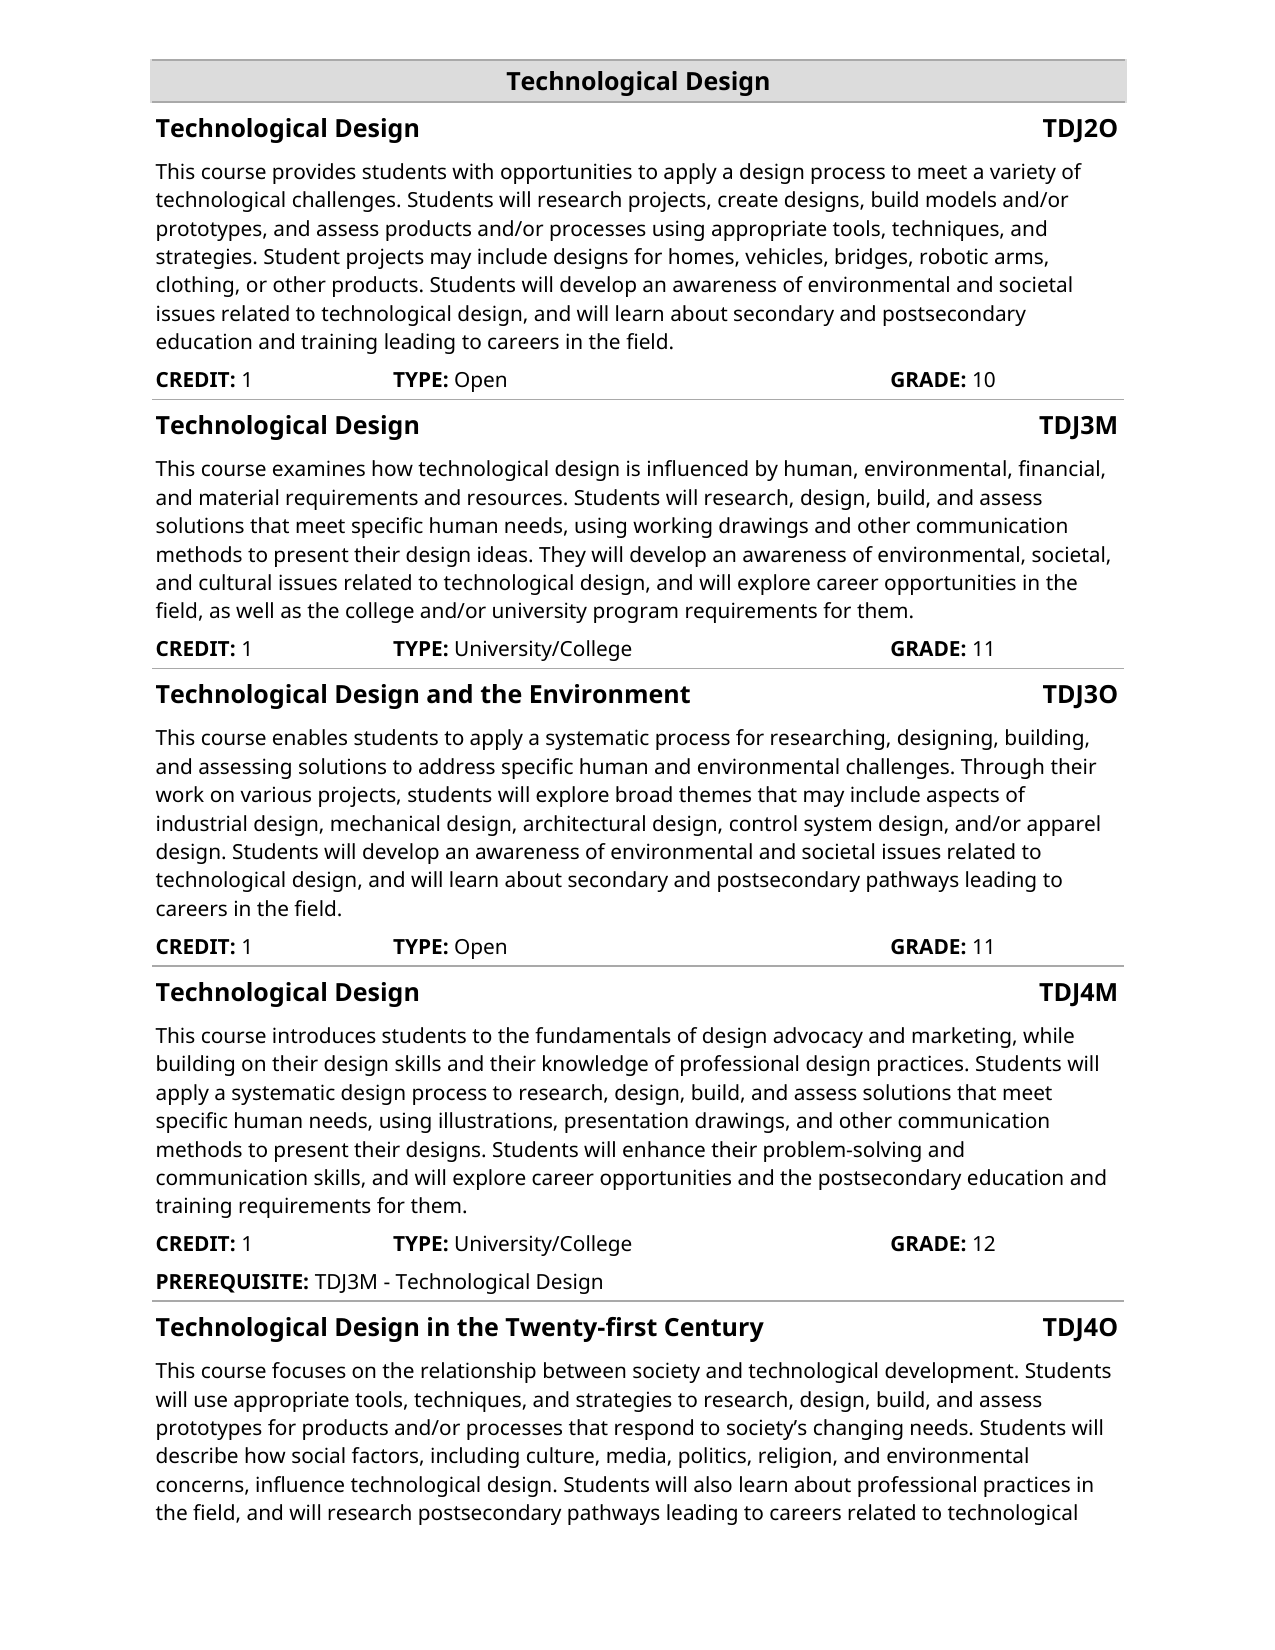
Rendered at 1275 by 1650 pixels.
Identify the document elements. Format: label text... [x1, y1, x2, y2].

table_cell This course provides students with opportunities to apply a design process to meet a variety of technological challenges. Students will research projects, create designs, build models and/or prototypes, and assess products and/or processes using appropriate tools, techniques, and strategies. Student projects may include designs for homes, vehicles, bridges, robotic arms, clothing, or other products. Students will develop an awareness of environmental and societal issues related to technological design, and will learn about secondary and postsecondary education and training leading to careers in the field. [151, 152, 1126, 361]
table_cell CREDIT: 1 [151, 630, 388, 667]
table_cell CREDIT: 1 [151, 361, 388, 398]
table_cell CREDIT: 1 [151, 1225, 388, 1262]
table_cell TYPE: University/College [388, 1225, 886, 1262]
table_cell TYPE: Open [388, 927, 886, 965]
table_cell TYPE: University/College [388, 630, 886, 667]
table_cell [151, 1352, 1126, 1532]
table_cell GRADE: 12 [886, 1225, 1126, 1262]
table_cell TDJ4M [886, 965, 1126, 1016]
table_cell Technological Design [151, 965, 886, 1016]
table_cell PREREQUISITE: TDJ3M - Technological Design [151, 1263, 1126, 1300]
table_cell CREDIT: 1 [151, 927, 388, 965]
table_cell TYPE: Open [388, 361, 886, 398]
table_cell Technological Design and the Environment [151, 668, 886, 719]
table_cell GRADE: 11 [886, 927, 1126, 965]
table_cell TDJ3O [886, 668, 1126, 719]
table_cell Technological Design [152, 61, 1125, 101]
table_cell This course enables students to apply a systematic process for researching, designing, building, and assessing solutions to address specific human and environmental challenges. Through their work on various projects, students will explore broad themes that may include aspects of industrial design, mechanical design, architectural design, control system design, and/or apparel design. Students will develop an awareness of environmental and societal issues related to technological design, and will learn about secondary and postsecondary pathways leading to careers in the field. [151, 719, 1126, 927]
table_cell This course examines how technological design is influenced by human, environmental, financial, and material requirements and resources. Students will research, design, build, and assess solutions that meet specific human needs, using working drawings and other communication methods to present their design ideas. They will develop an awareness of environmental, societal, and cultural issues related to technological design, and will explore career opportunities in the field, as well as the college and/or university program requirements for them. [151, 450, 1126, 630]
table_cell Technological Design [151, 399, 886, 450]
table_cell GRADE: 10 [886, 361, 1126, 398]
table_cell Technological Design in the Twenty-first Century [151, 1300, 886, 1352]
table_cell GRADE: 11 [886, 630, 1126, 667]
table_cell TDJ3M [886, 399, 1126, 450]
table_cell TDJ4O [886, 1300, 1126, 1352]
table_cell This course introduces students to the fundamentals of design advocacy and marketing, while building on their design skills and their knowledge of professional design practices. Students will apply a systematic design process to research, design, build, and assess solutions that meet specific human needs, using illustrations, presentation drawings, and other communication methods to present their designs. Students will enhance their problem-solving and communication skills, and will explore career opportunities and the postsecondary education and training requirements for them. [151, 1016, 1126, 1225]
table_cell TDJ2O [886, 103, 1126, 152]
table_cell Technological Design [151, 103, 886, 152]
